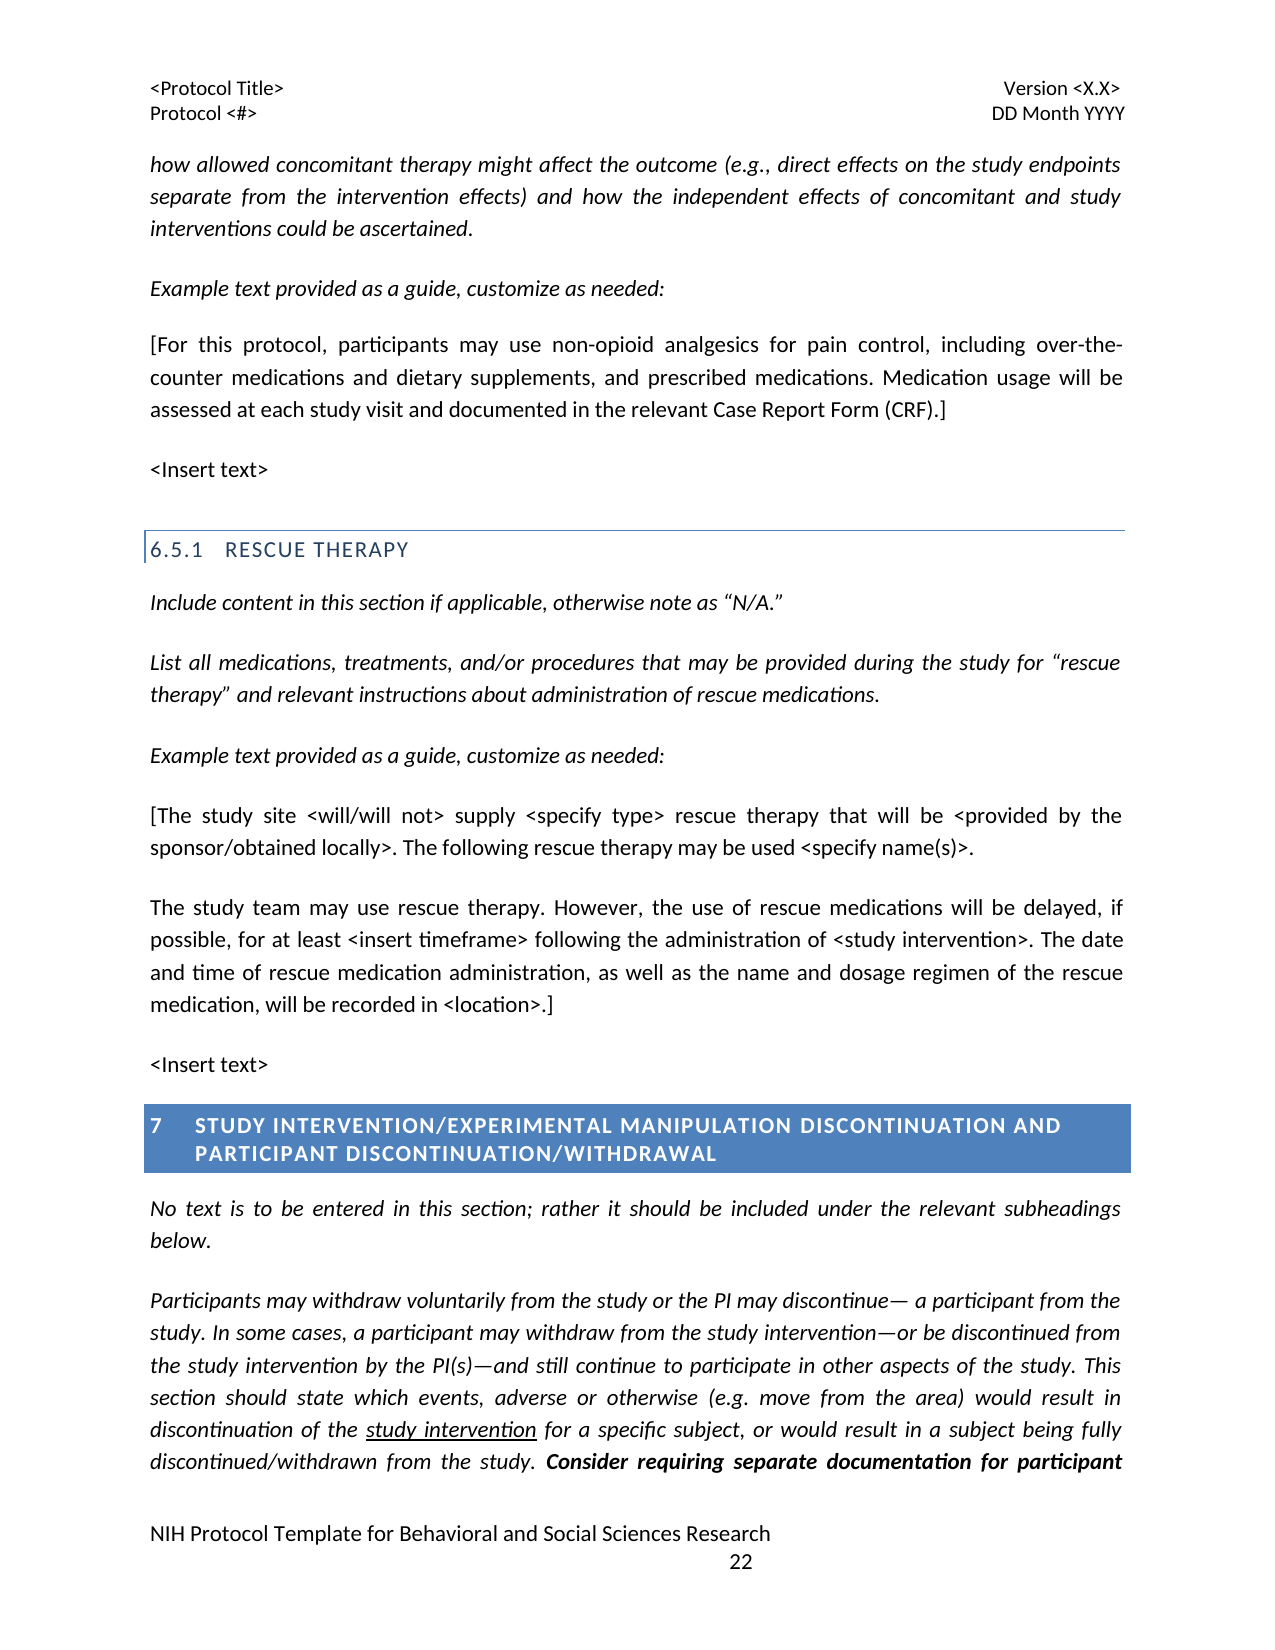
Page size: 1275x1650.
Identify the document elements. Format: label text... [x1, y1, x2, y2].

text [The study site <will/will not> supply <specify type> rescue therapy that will be <provided by the sponsor/obtained locally>. The following rescue therapy may be used <specify name(s)>. [150, 801, 1125, 861]
text Include content in this section if applicable, otherwise note as “N/A.” [150, 588, 1125, 616]
subtitle Rescue Therapy [146, 531, 1125, 563]
text Example text provided as a guide, customize as needed: [150, 274, 1125, 303]
text <Insert text> [150, 455, 1125, 483]
text Example text provided as a guide, customize as needed: [150, 741, 1125, 769]
text <Insert text> [150, 1050, 1125, 1078]
text The study team may use rescue therapy. However, the use of rescue medications will be delayed, if possible, for at least <insert timeframe> following the administration of <study intervention>. The date and time of rescue medication administration, as well as the name and dosage regimen of the rescue medication, will be recorded in <location>.] [150, 893, 1125, 1018]
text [150, 1286, 1125, 1475]
subtitle STUDY INTERVENTION/EXPERIMENTAL MANIPULATION DISCONTINUATION AND PARTICIPANT DISCONTINUATION/WITHDRAWAL [150, 1111, 1125, 1167]
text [150, 150, 1125, 242]
text No text is to be entered in this section; rather it should be included under the relevant subheadings below. [150, 1194, 1125, 1254]
text List all medications, treatments, and/or procedures that may be provided during the study for “rescue therapy” and relevant instructions about administration of rescue medications. [150, 648, 1125, 709]
text [For this protocol, participants may use non-opioid analgesics for pain control, including over-the-counter medications and dietary supplements, and prescribed medications. Medication usage will be assessed at each study visit and documented in the relevant Case Report Form (CRF).] [150, 331, 1125, 423]
